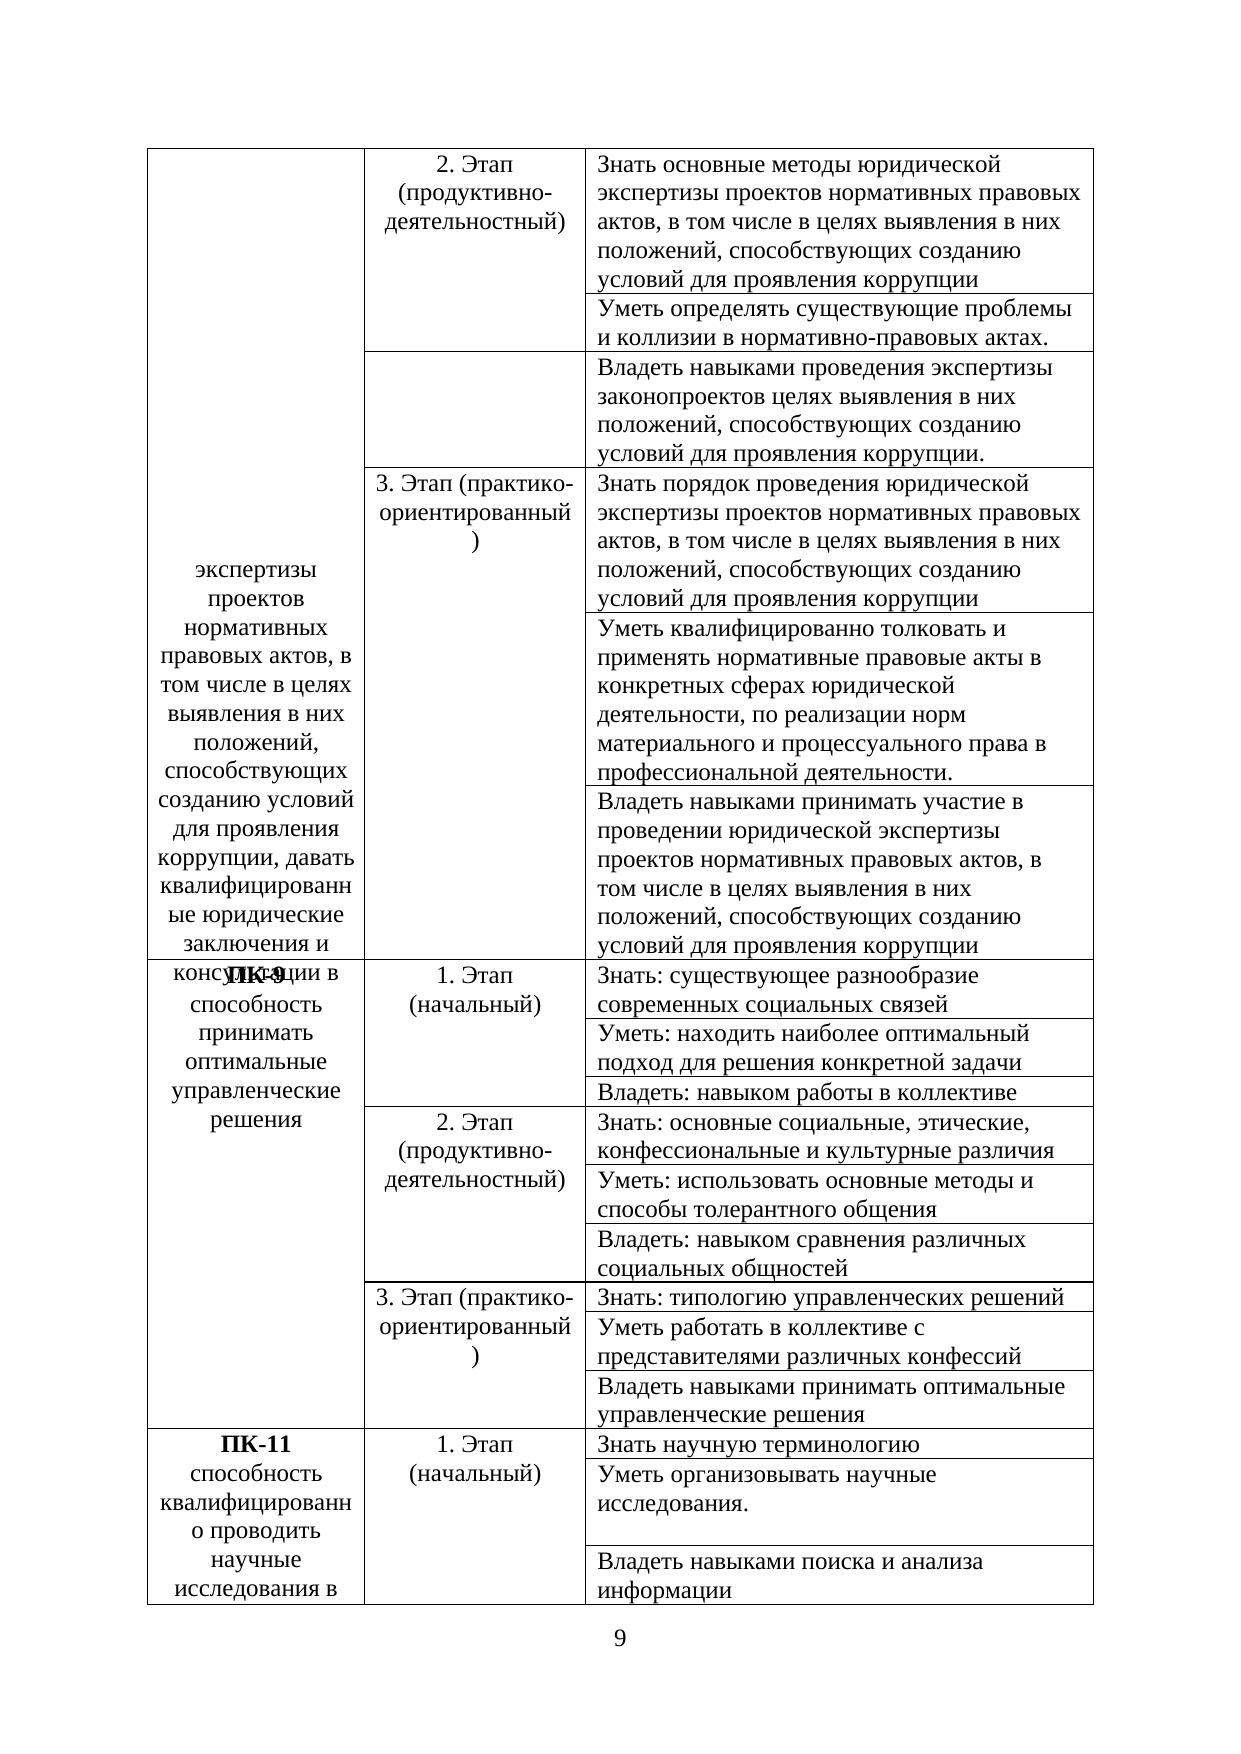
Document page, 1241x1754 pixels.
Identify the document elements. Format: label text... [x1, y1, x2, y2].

table_cell Владеть навыками принимать оптимальные управленческие решения [586, 1371, 1093, 1428]
table_cell ПК-9 способность принимать оптимальные управленческие решения [148, 960, 364, 1428]
table_cell Знать: основные социальные, этические, конфессиональные и культурные различия [586, 1107, 1093, 1164]
table_cell Уметь: находить наиболее оптимальный подход для решения конкретной задачи [586, 1019, 1093, 1076]
table_cell Уметь определять существующие проблемы и коллизии в нормативно-правовых актах. [586, 294, 1093, 351]
table_cell Владеть: навыком сравнения различных социальных общностей [586, 1224, 1093, 1281]
table_cell Знать порядок проведения юридической экспертизы проектов нормативных правовых актов, в том числе в целях выявления в них положений, способствующих созданию условий для проявления коррупции [586, 468, 1093, 612]
table_cell Знать научную терминологию [586, 1429, 1093, 1458]
table_cell Знать: типологию управленческих решений [586, 1283, 1093, 1311]
table_cell Уметь: использовать основные методы и способы толерантного общения [586, 1165, 1093, 1223]
table_cell Владеть навыками проведения экспертизы законопроектов целях выявления в них положений, способствующих созданию условий для проявления коррупции. [586, 352, 1093, 467]
table_cell Уметь работать в коллективе с представителями различных конфессий [586, 1312, 1093, 1370]
table_cell ПК-11 способность квалифицированно проводить научные исследования в области права [148, 1429, 364, 1604]
table_cell 2. Этап (продуктивно-деятельностный) [365, 1107, 585, 1281]
table_cell Уметь организовывать научные исследования. [586, 1459, 1093, 1545]
table_cell 2. Этап (продуктивно-деятельностный) [365, 149, 585, 351]
table_cell Уметь квалифицированно толковать и применять нормативные правовые акты в конкретных сферах юридической деятельности, по реализации норм материального и процессуального права в профессиональной деятельности. [586, 613, 1093, 785]
table_cell 1. Этап (начальный) [365, 960, 585, 1106]
table_cell Владеть: навыком работы в коллективе [586, 1077, 1093, 1106]
table_cell Знать основные методы юридической экспертизы проектов нормативных правовых актов, в том числе в целях выявления в них положений, способствующих созданию условий для проявления коррупции [586, 149, 1093, 292]
table_cell Владеть навыками поиска и анализа информации [586, 1546, 1093, 1604]
table_cell 3. Этап (практико-ориентированный) [365, 468, 585, 959]
table_cell Владеть навыками принимать участие в проведении юридической экспертизы проектов нормативных правовых актов, в том числе в целях выявления в них положений, способствующих созданию условий для проявления коррупции [586, 786, 1093, 959]
table_cell 3. Этап (практико-ориентированный) [365, 1283, 585, 1428]
table_cell [365, 352, 585, 467]
table_cell Знать: существующее разнообразие современных социальных связей [586, 960, 1093, 1017]
table_cell 1. Этап (начальный) [365, 1429, 585, 1604]
